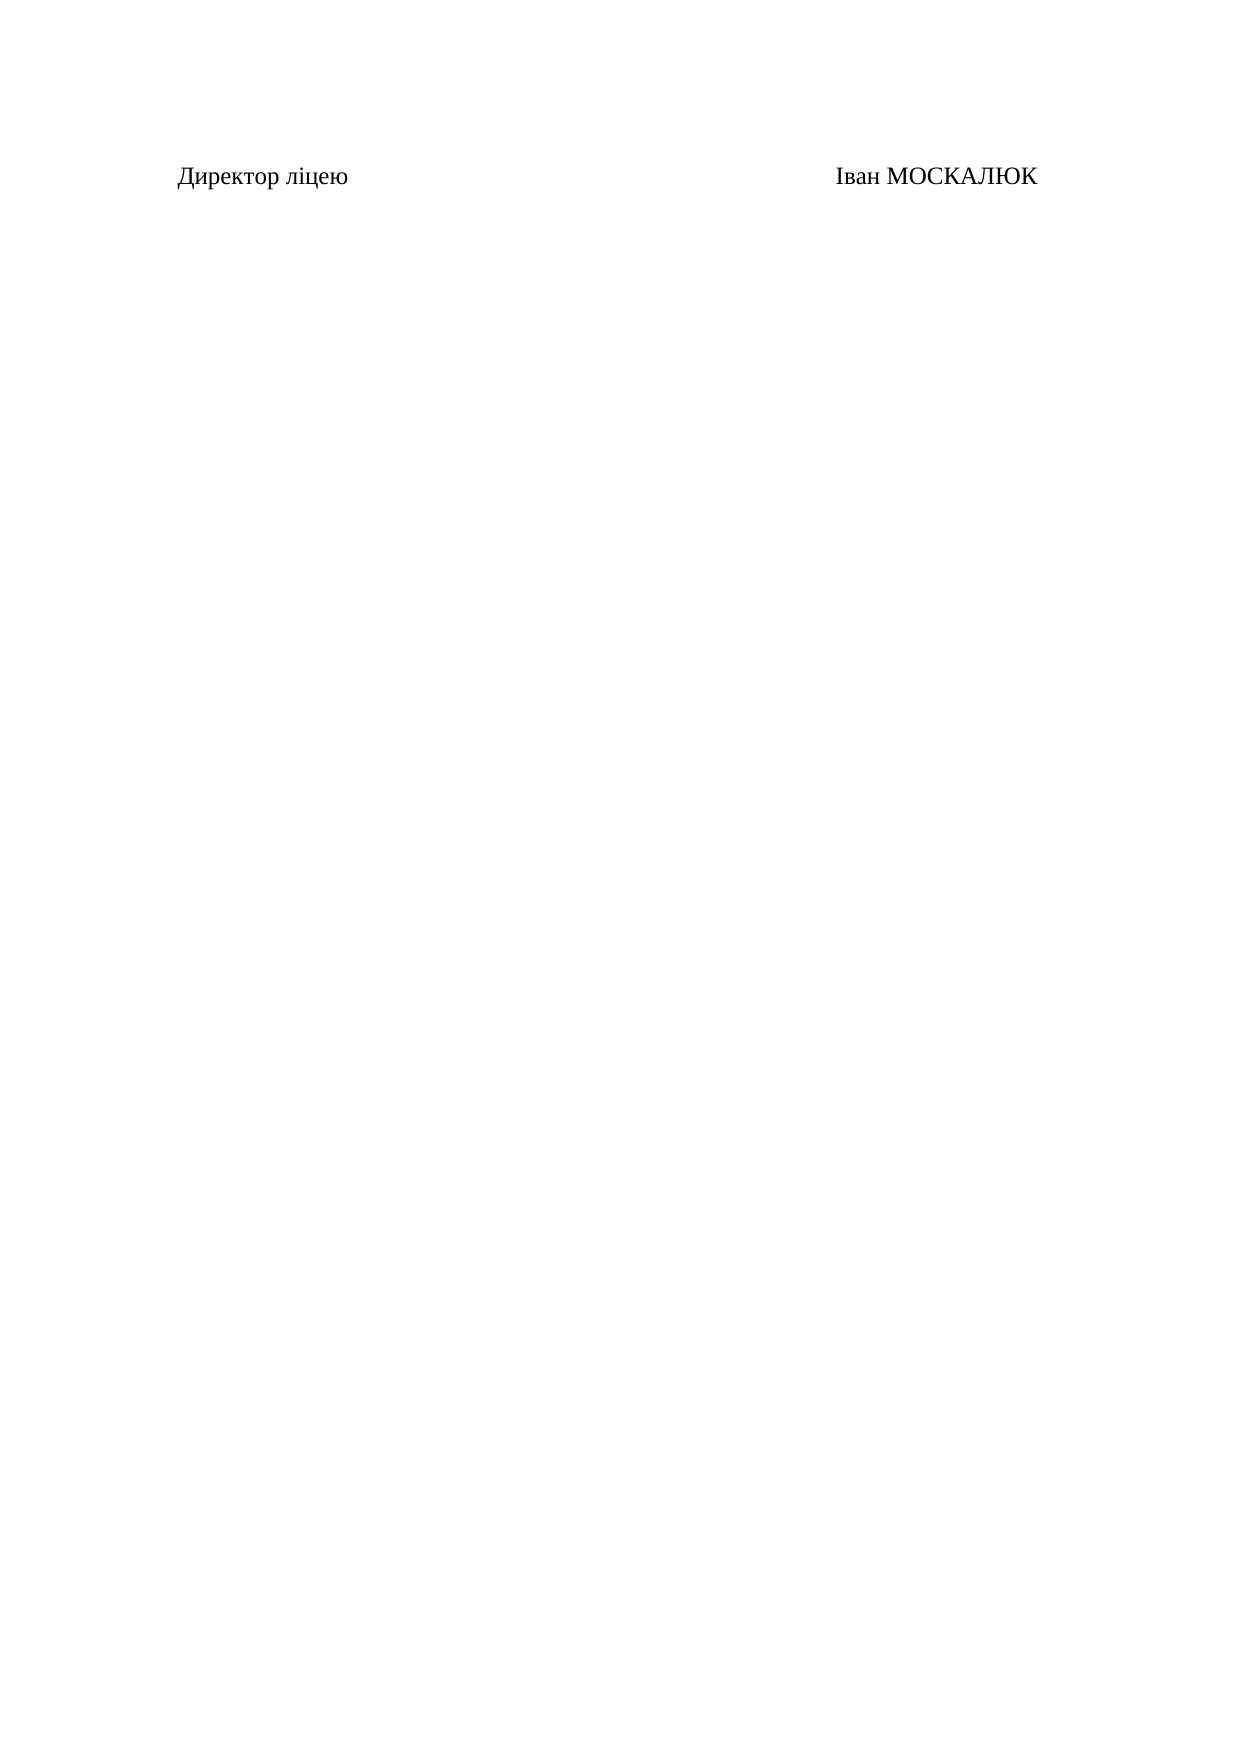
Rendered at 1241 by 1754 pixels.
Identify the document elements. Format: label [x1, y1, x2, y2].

text [177, 161, 1152, 190]
